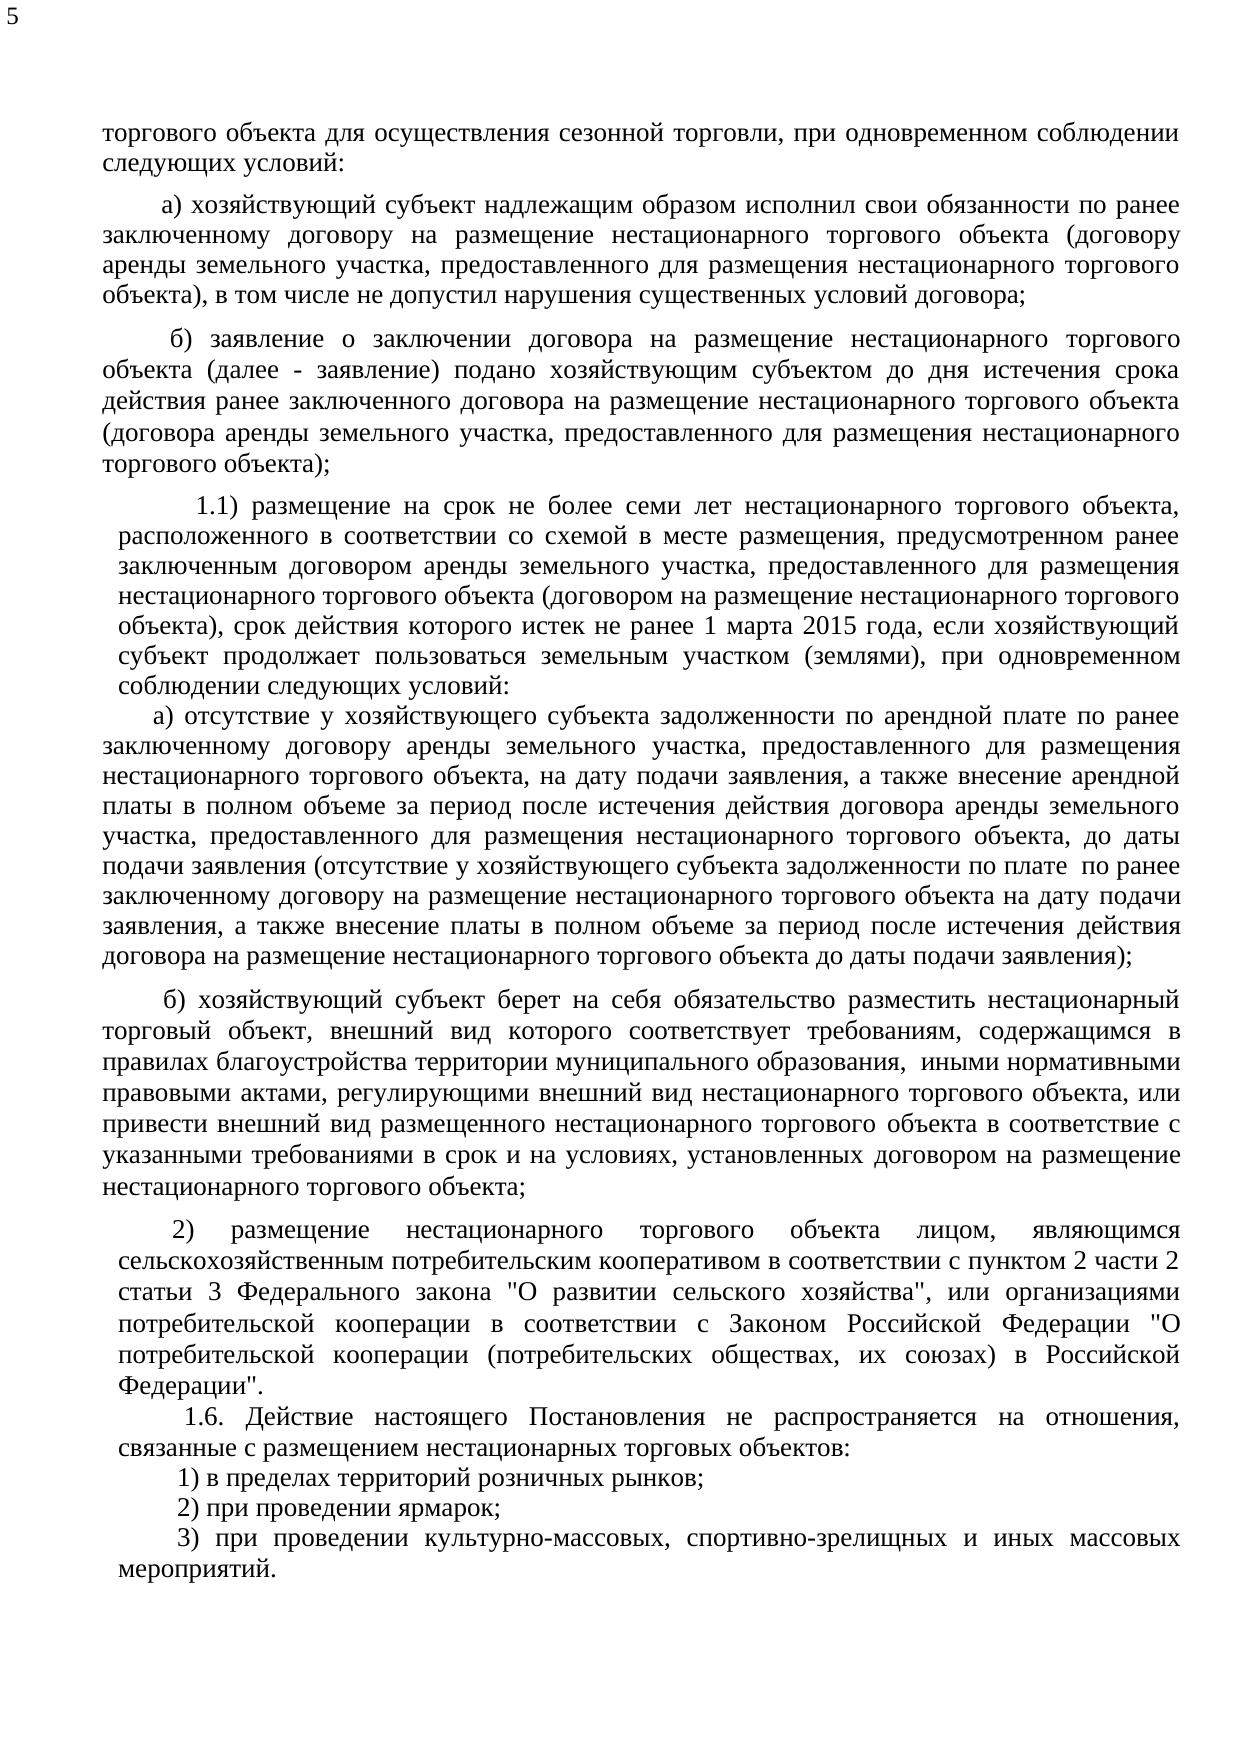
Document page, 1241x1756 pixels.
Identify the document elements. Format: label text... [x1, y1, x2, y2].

list при проведении ярмарок; [177, 1493, 1198, 1523]
list Действие настоящего Постановления не распространяется на отношения, связанные с размещением нестационарных торговых объектов: [118, 1400, 1180, 1462]
list размещение нестационарного торгового объекта лицом, являющимся сельскохозяйственным потребительским кооперативом в соответствии с пунктом 2 части 2 статьи 3 Федерального закона "О развитии сельского хозяйства", или организациями потребительской кооперации в соответствии с Законом Российской Федерации "О потребительской кооперации (потребительских обществах, их союзах) в Российской Федерации". [118, 1213, 1181, 1400]
list размещение на срок не более семи лет нестационарного торгового объекта, расположенного в соответствии со схемой в месте размещения, предусмотренном ранее заключенным договором аренды земельного участка, предоставленного для размещения нестационарного торгового объекта (договором на размещение нестационарного торгового объекта), срок действия которого истек не ранее 1 марта 2015 года, если хозяйствующий субъект продолжает пользоваться земельным участком (землями), при одновременном соблюдении следующих условий: [118, 490, 1181, 700]
text а) хозяйствующий субъект надлежащим образом исполнил свои обязанности по ранее заключенному договору на размещение нестационарного торгового объекта (договору аренды земельного участка, предоставленного для размещения нестационарного торгового объекта), в том числе не допустил нарушения существенных условий договора; [102, 190, 1181, 310]
list в пределах территорий розничных рынков; [177, 1462, 1198, 1493]
list при проведении культурно-массовых, спортивно-зрелищных и иных массовых мероприятий. [118, 1523, 1181, 1583]
text б) хозяйствующий субъект берет на себя обязательство разместить нестационарный торговый объект, внешний вид которого соответствует требованиям, содержащимся в правилах благоустройства территории муниципального образования, иными нормативными правовыми актами, регулирующими внешний вид нестационарного торгового объекта, или привести внешний вид размещенного нестационарного торгового объекта в соответствие с указанными требованиями в срок и на условиях, установленных договором на размещение нестационарного торгового объекта; [102, 983, 1181, 1201]
text торгового объекта для осуществления сезонной торговли, при одновременном соблюдении следующих условий: [102, 117, 1181, 177]
text б) заявление о заключении договора на размещение нестационарного торгового объекта (далее - заявление) подано хозяйствующим субъектом до дня истечения срока действия ранее заключенного договора на размещение нестационарного торгового объекта (договора аренды земельного участка, предоставленного для размещения нестационарного торгового объекта); [102, 322, 1181, 478]
text а) отсутствие у хозяйствующего субъекта задолженности по арендной плате по ранее заключенному договору аренды земельного участка, предоставленного для размещения нестационарного торгового объекта, на дату подачи заявления, а также внесение арендной платы в полном объеме за период после истечения действия договора аренды земельного участка, предоставленного для размещения нестационарного торгового объекта, до даты подачи заявления (отсутствие у хозяйствующего субъекта задолженности по плате по ранее заключенному договору на размещение нестационарного торгового объекта на дату подачи заявления, а также внесение платы в полном объеме за период после истечения действия договора на размещение нестационарного торгового объекта до даты подачи заявления); [102, 700, 1181, 970]
